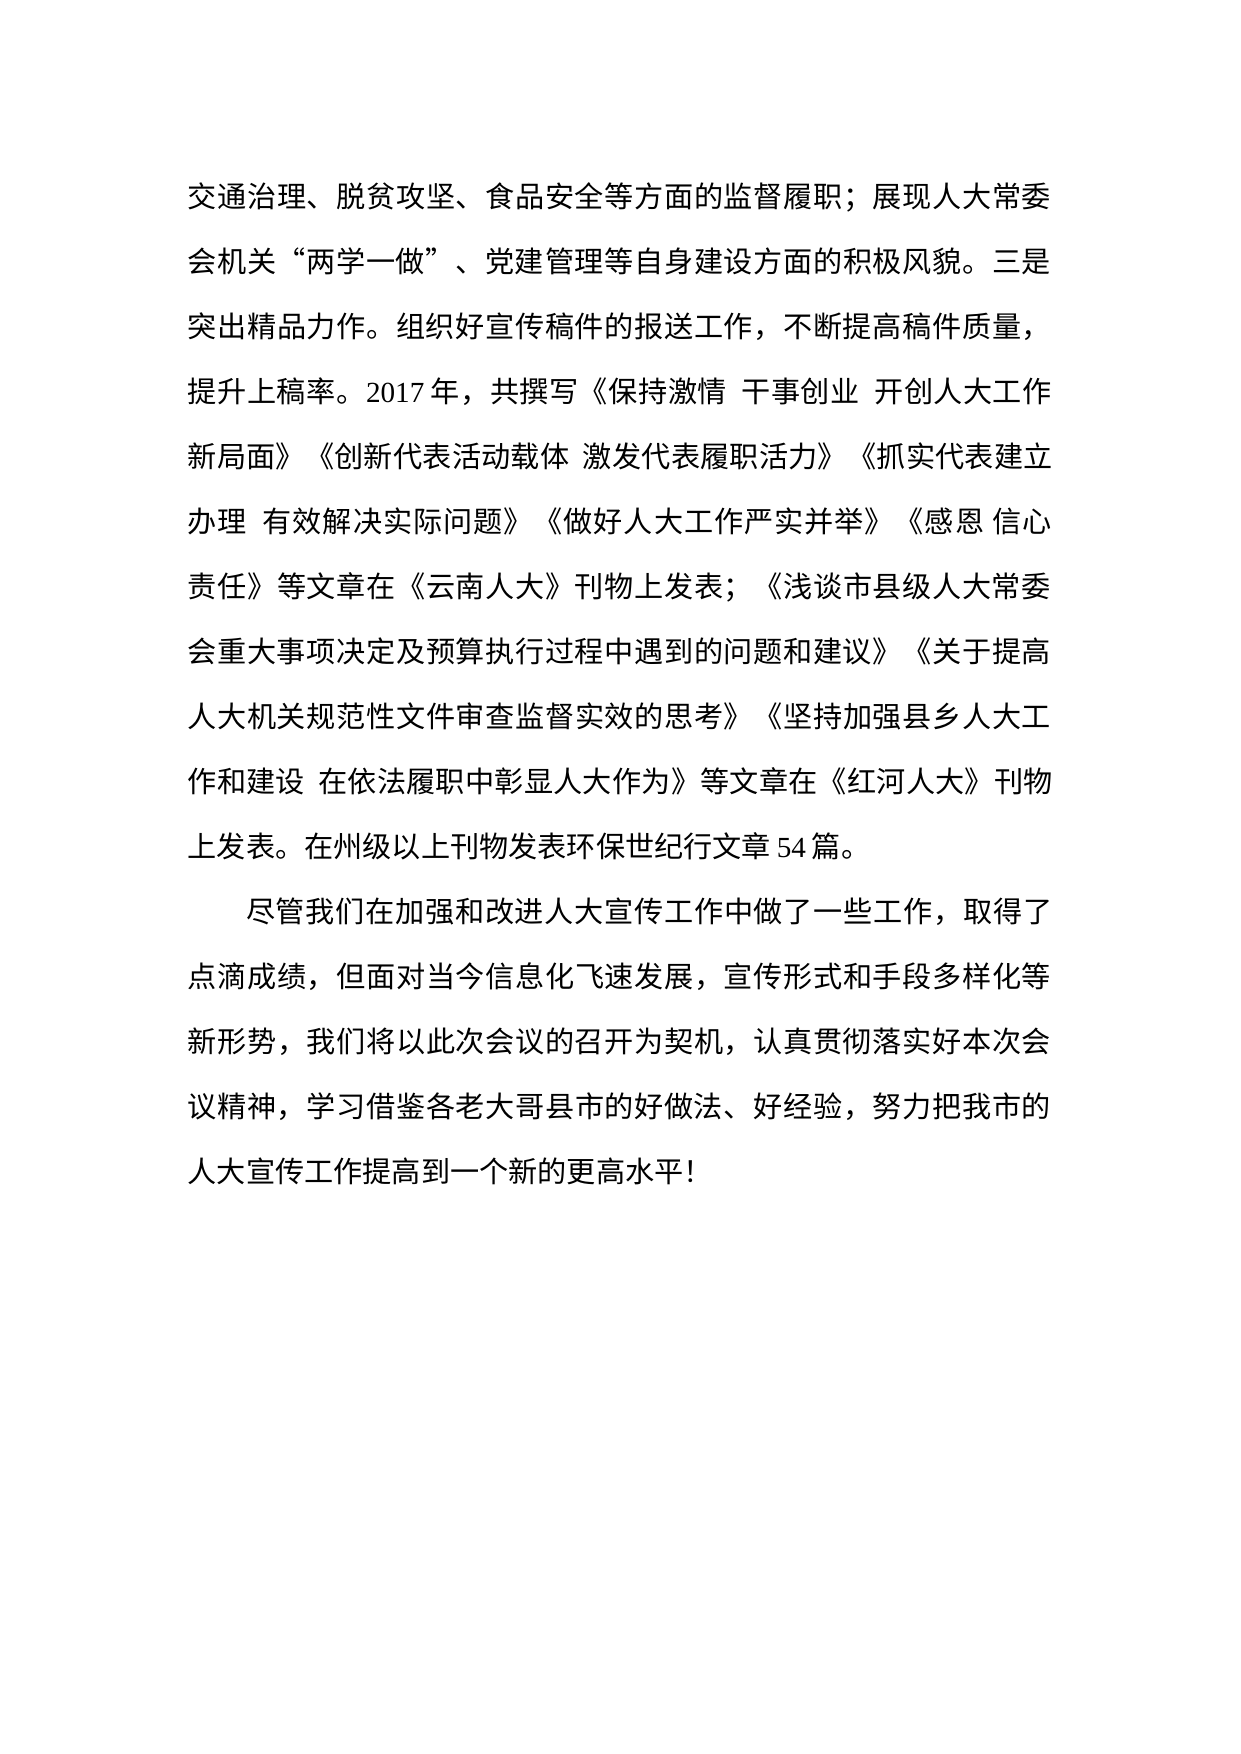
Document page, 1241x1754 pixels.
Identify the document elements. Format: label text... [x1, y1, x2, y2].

text 尽管我们在加强和改进人大宣传工作中做了一些工作，取得了点滴成绩，但面对当今信息化飞速发展，宣传形式和手段多样化等新形势，我们将以此次会议的召开为契机，认真贯彻落实好本次会议精神，学习借鉴各老大哥县市的好做法、好经验，努力把我市的人大宣传工作提高到一个新的更高水平！ [187, 877, 1053, 1202]
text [187, 162, 1053, 877]
